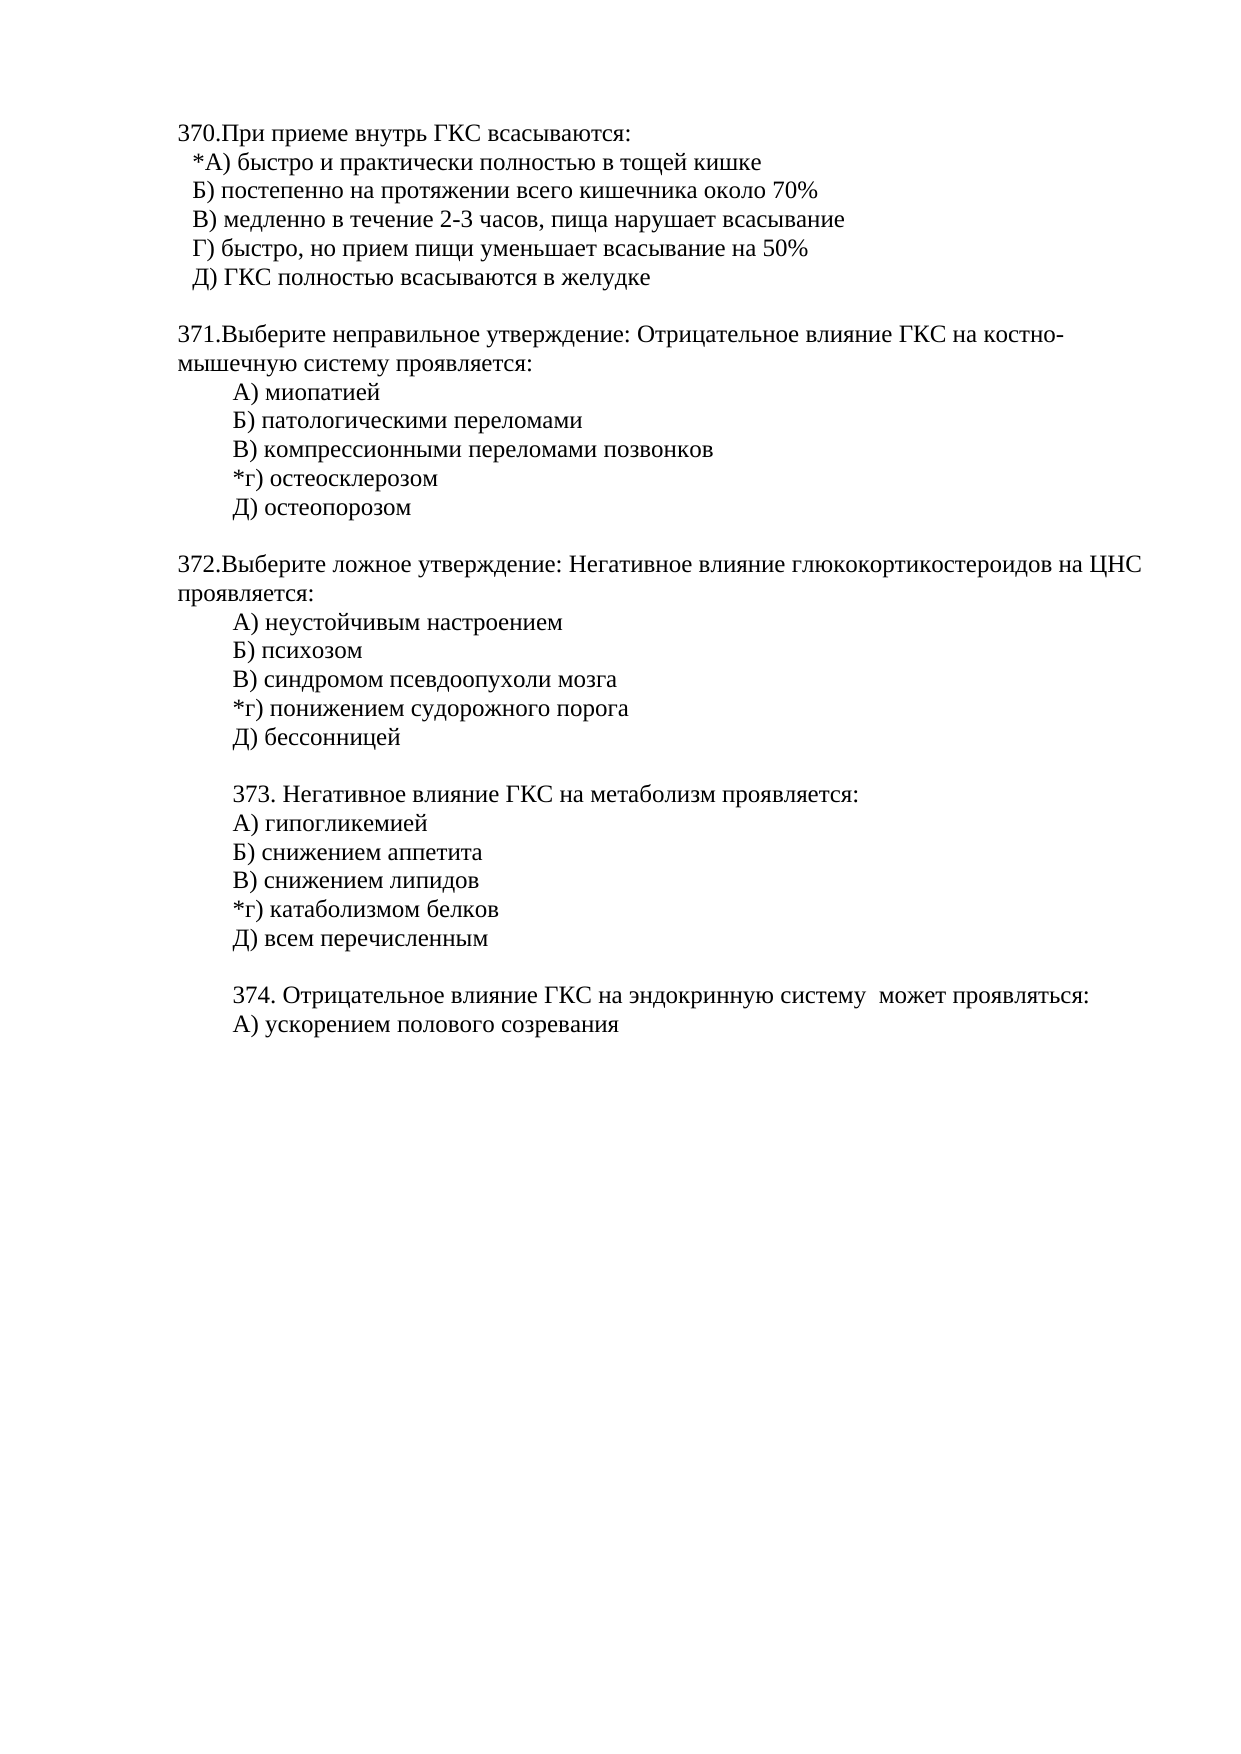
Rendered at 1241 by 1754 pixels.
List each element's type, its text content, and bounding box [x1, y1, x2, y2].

text 372.Выберите ложное утверждение: Негативное влияние глюкокортикостероидов на ЦНС проявляется: [177, 549, 1152, 607]
text А) миопатией [232, 377, 1152, 406]
text А) ускорением полового созревания [232, 1009, 1152, 1038]
text В) медленно в течение 2-3 часов, пища нарушает всасывание [192, 204, 1152, 233]
text *г) остеосклерозом [232, 463, 1152, 492]
text Б) снижением аппетита [232, 837, 1152, 866]
text 374. Отрицательное влияние ГКС на эндокринную систему может проявляться: [232, 981, 1152, 1009]
text Д) ГКС полностью всасываются в желудке [192, 262, 1152, 291]
text Г) быстро, но прием пищи уменьшает всасывание на 50% [192, 233, 1152, 262]
text 371.Выберите неправильное утверждение: Отрицательное влияние ГКС на костно-мышечную систему проявляется: [177, 319, 1152, 377]
text 370.При приеме внутрь ГКС всасываются: [177, 118, 1152, 147]
text Д) всем перечисленным [232, 923, 1152, 952]
text *А) быстро и практически полностью в тощей кишке [192, 147, 1152, 176]
text *г) катаболизмом белков [232, 894, 1152, 923]
text В) синдромом псевдоопухоли мозга [232, 664, 1152, 693]
text В) компрессионными переломами позвонков [232, 434, 1152, 463]
text *г) понижением судорожного порога [232, 693, 1152, 722]
text Б) патологическими переломами [232, 406, 1152, 434]
text Д) остеопорозом [232, 492, 1152, 521]
text А) гипогликемией [232, 808, 1152, 837]
text 373. Негативное влияние ГКС на метаболизм проявляется: [232, 779, 1152, 808]
text Б) постепенно на протяжении всего кишечника около 70% [192, 176, 1152, 204]
text В) снижением липидов [232, 866, 1152, 894]
text А) неустойчивым настроением [232, 607, 1152, 636]
text Д) бессонницей [232, 722, 1152, 751]
text Б) психозом [232, 636, 1152, 664]
